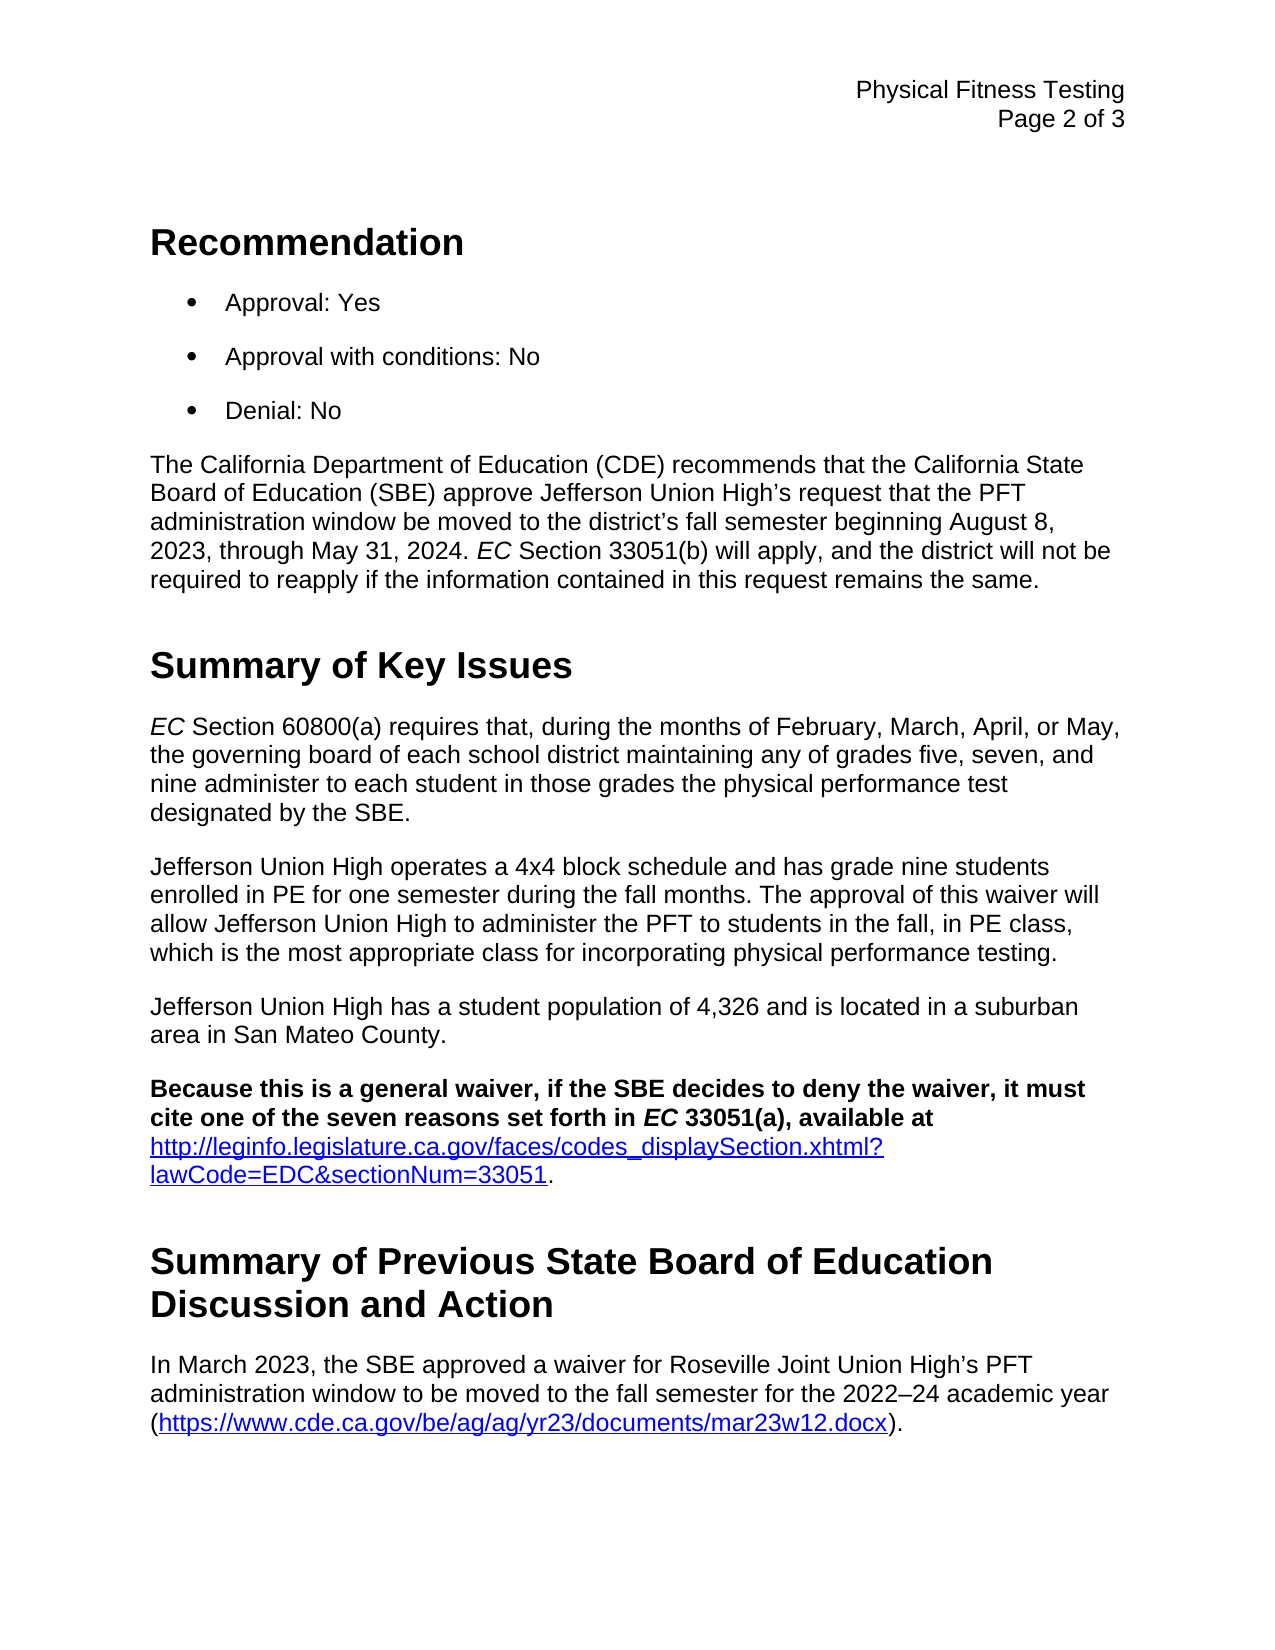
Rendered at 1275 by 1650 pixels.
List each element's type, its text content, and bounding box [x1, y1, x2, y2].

subtitle Recommendation [150, 220, 1125, 263]
text The California Department of Education (CDE) recommends that the California State Board of Education (SBE) approve Jefferson Union High’s request that the PFT administration window be moved to the district’s fall semester beginning August 8, 2023, through May 31, 2024. EC Section 33051(b) will apply, and the district will not be required to reapply if the information contained in this request remains the same. [150, 450, 1125, 593]
text Summary of Key Issues [150, 643, 1125, 687]
text Jefferson Union High operates a 4x4 block schedule and has grade nine students enrolled in PE for one semester during the fall months. The approval of this waiver will allow Jefferson Union High to administer the PFT to students in the fall, in PE class, which is the most appropriate class for incorporating physical performance testing. [150, 852, 1125, 967]
subtitle Summary of Previous State Board of Education Discussion and Action [150, 1239, 1125, 1325]
list Denial: No [187, 396, 1125, 425]
text Because this is a general waiver, if the SBE decides to deny the waiver, it must cite one of the seven reasons set forth in EC 33051(a), available at http://leginfo.legislature.ca.gov/faces/codes_displaySection.xhtml?lawCode=EDC&sectionNum=33051. [150, 1074, 1125, 1189]
list Approval with conditions: No [187, 342, 1125, 371]
text Jefferson Union High has a student population of 4,326 and is located in a suburban area in San Mateo County. [150, 992, 1125, 1049]
list Approval: Yes [187, 288, 1125, 317]
text In March 2023, the SBE approved a waiver for Roseville Joint Union High’s PFT administration window to be moved to the fall semester for the 2022–24 academic year (https://www.cde.ca.gov/be/ag/ag/yr23/documents/mar23w12.docx). [150, 1350, 1125, 1437]
text EC Section 60800(a) requires that, during the months of February, March, April, or May, the governing board of each school district maintaining any of grades five, seven, and nine administer to each student in those grades the physical performance test designated by the SBE. [150, 712, 1125, 827]
